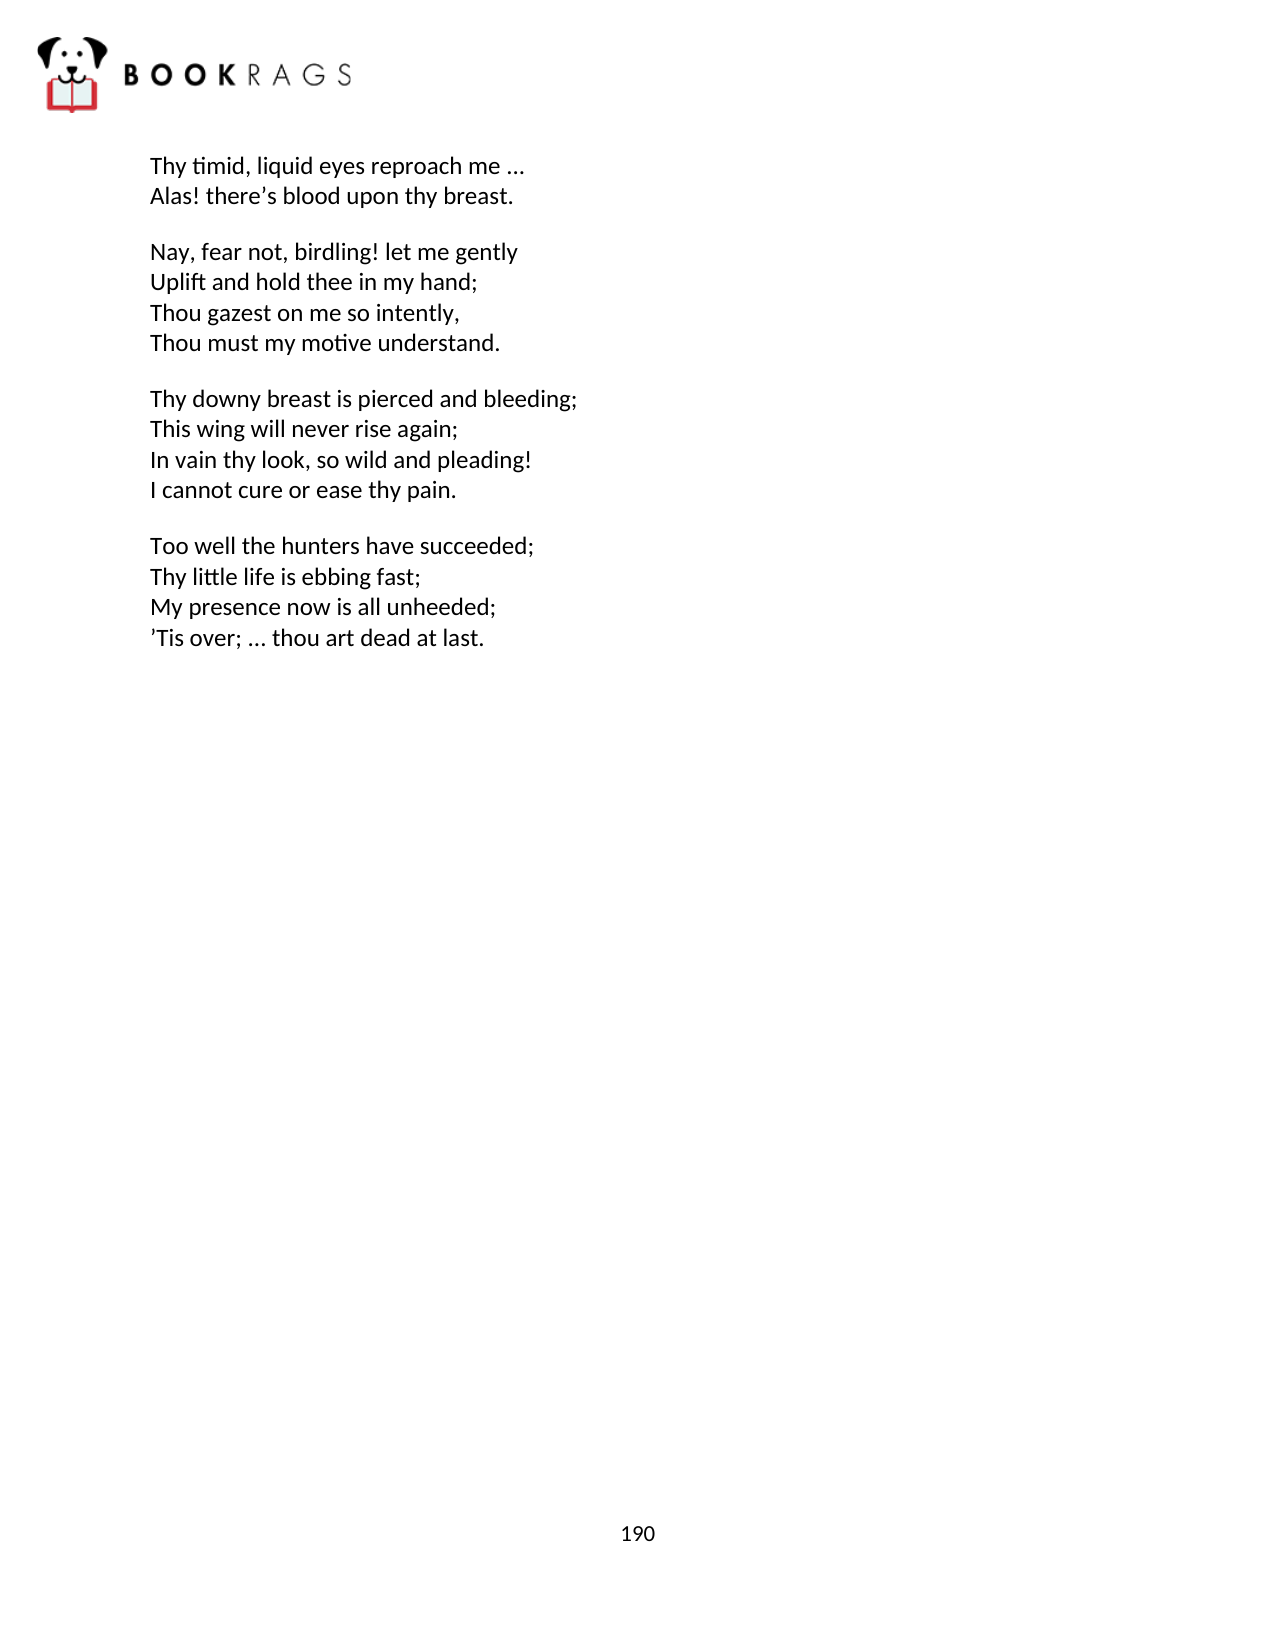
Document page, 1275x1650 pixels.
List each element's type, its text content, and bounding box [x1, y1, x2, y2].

picture [37, 37, 351, 113]
text Nay, fear not, birdling! let me gently Uplift and hold thee in my hand; Thou gazest on me so intently, Thou must my motive understand. [150, 236, 1125, 358]
text Thy downy breast is pierced and bleeding; This wing will never rise again; In vain thy look, so wild and pleading! I cannot cure or ease thy pain. [150, 383, 1125, 505]
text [150, 150, 1125, 211]
text Too well the hunters have succeeded; Thy little life is ebbing fast; My presence now is all unheeded; ’Tis over; ... thou art dead at last. [150, 530, 1125, 652]
